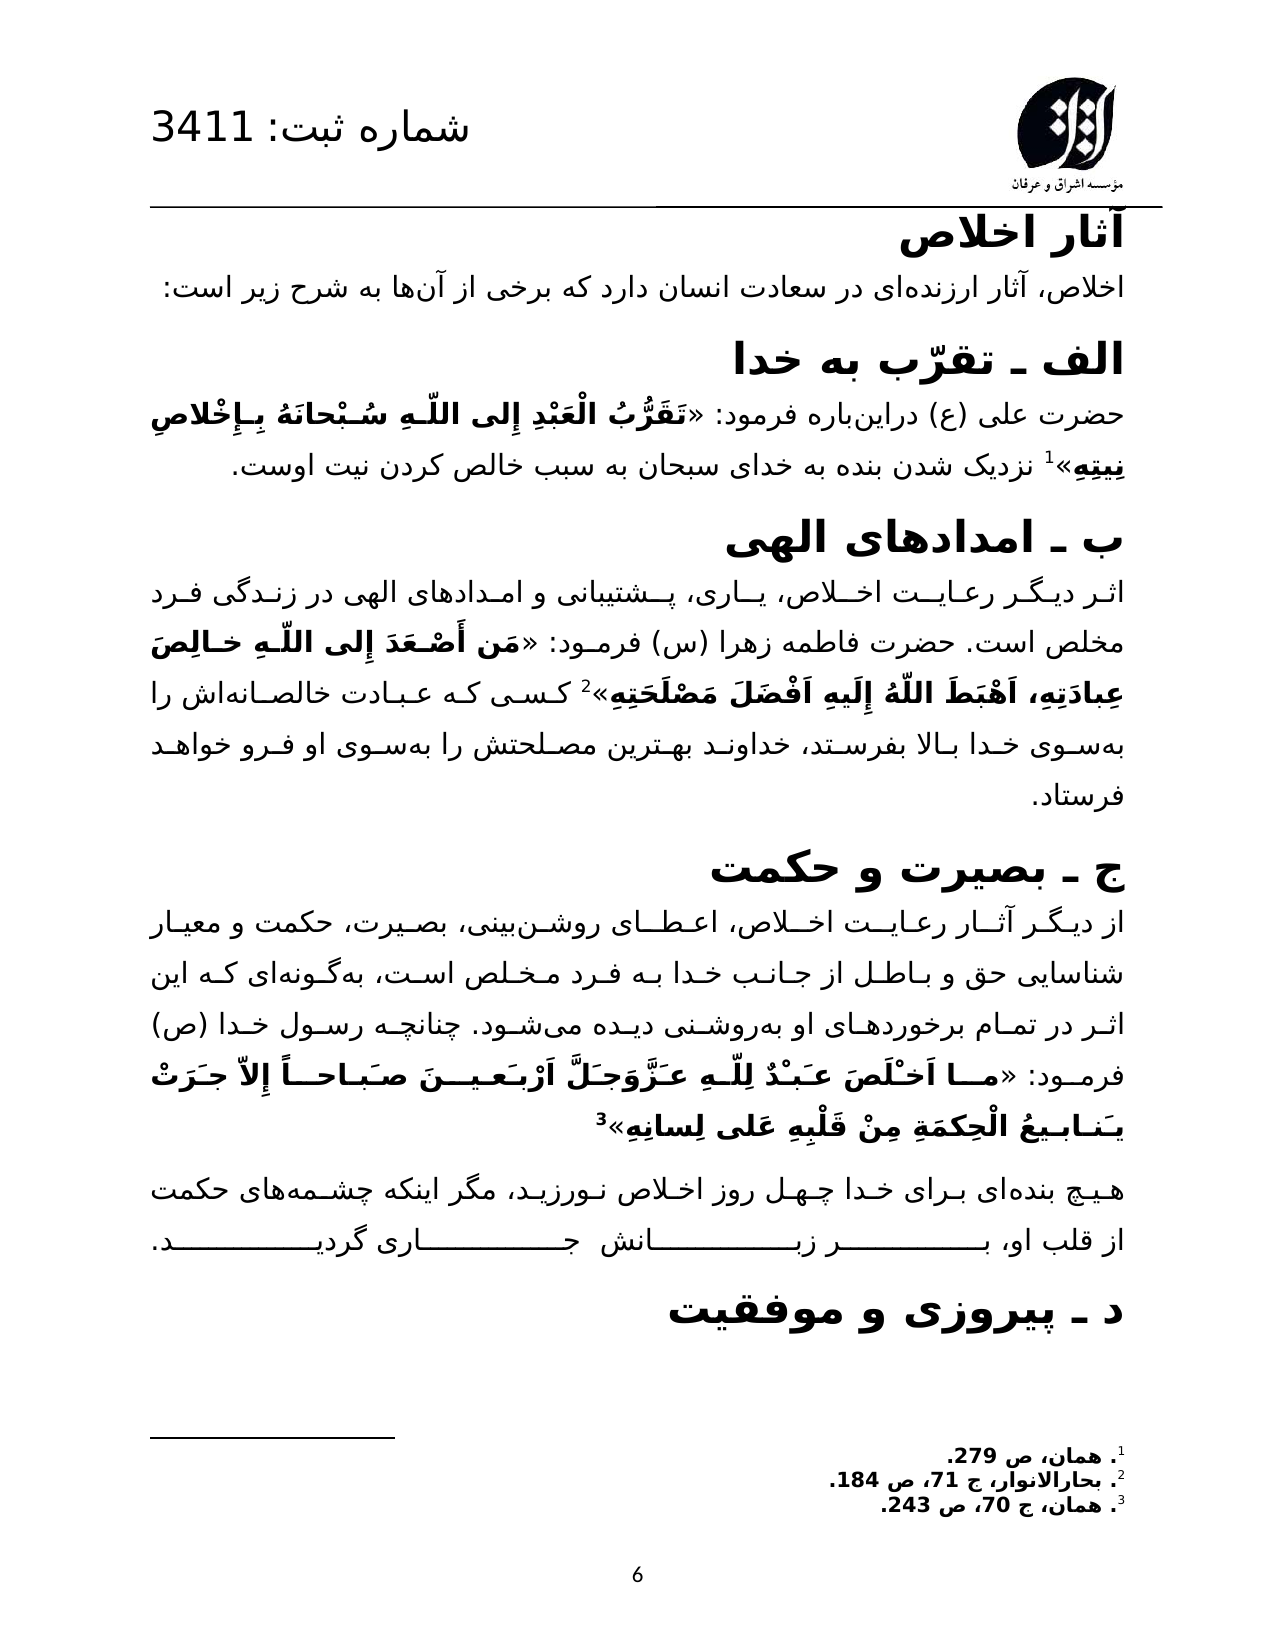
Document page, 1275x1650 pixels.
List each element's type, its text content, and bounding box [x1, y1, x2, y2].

subtitle ج ـ بصیرت و حکمت [150, 842, 1125, 893]
subtitle آثار اخلاص [150, 207, 1125, 258]
text هـیـچ بنده‌ای بـرای خـدا چـهـل روز اخـلاص نـورزیـد، مگر اینکه چشمه‌های حکمت از قلب او، بر زبانش ‍ جاری گردید. د ـ پیروزی و موفقیت [150, 1173, 1125, 1334]
subtitle الف ـ تقرّب به خدا [150, 334, 1125, 384]
text اخلاص، آثار ارزنده‌ای در سعادت انسان دارد که برخی از آن‌ها به شرح زیر است: [150, 270, 1125, 304]
text اثـر دیـگـر رعـایـت اخـلاص، یـاری، پـشتیبانی و امدادهای الهی در زندگی فرد مخلص است. حضرت فاطمه زهرا (س) فرمود: «مَن أَصْعَدَ إِلی اللّهِ خالِصَ عِبادَتِهِ، اَهْبَطَ اللّهُ إِلَیهِ اَفْضَلَ مَصْلَحَتِهِ» کـسـی کـه عـبـادت خالصانه‌اش را به‌سوی خدا بالا بفرستد، خداوند بهترین مصلحتش را به‌سوی او فرو خواهد فرستاد. [150, 575, 1125, 813]
picture [1008, 76, 1124, 194]
subtitle ب ـ امدادهای الهی [150, 511, 1125, 562]
text از دیـگـر آثـار رعـایـت اخـلاص، اعـطـای روشن‌بینی، بصیرت، حکمت و معیار شناسایی حق و بـاطـل از جـانـب خـدا بـه فـرد مـخـلص است، به‌گونه‌ای که این اثر در تمام برخوردهای او به‌روشنی دیده می‌شود. چنانچه رسول خدا (ص) فرمود: «مـا اَخـْلَصَ عـَبـْدٌ لِلّهِ عـَزَّوَجـَلَّ اَرْبـَعـیـنَ صـَبـاحـاً إِلاّ جـَرَتْ یـَنـابـیعُ الْحِکمَةِ مِنْ قَلْبِهِ عَلی لِسانِهِ» [150, 906, 1125, 1143]
text حضرت علی (ع) دراین‌باره فرمود: «تَقَرُّبُ الْعَبْدِ إِلی اللّهِ سُبْحانَهُ بِإِخْلاصِ نِیتِهِ» نزدیک شدن بنده به خدای سبحان به سبب خالص کردن نیت اوست. [150, 397, 1125, 482]
